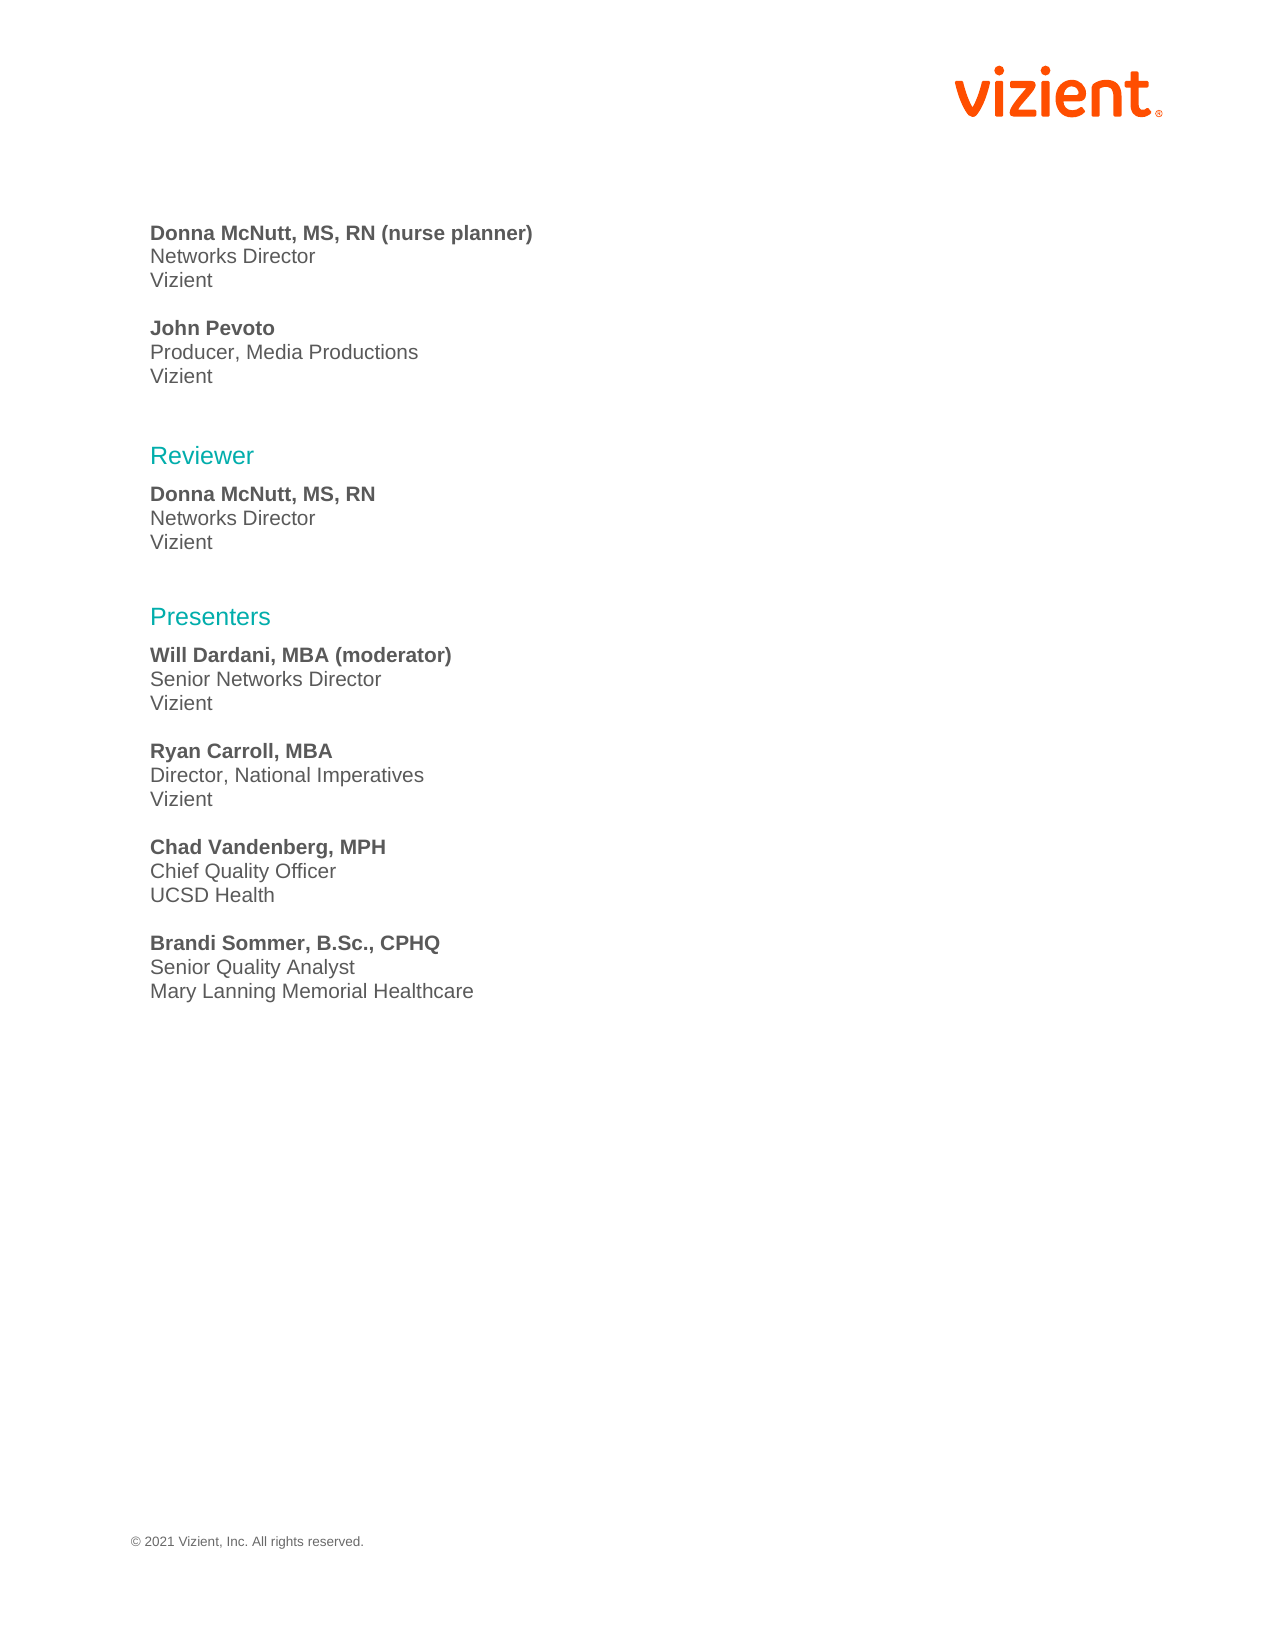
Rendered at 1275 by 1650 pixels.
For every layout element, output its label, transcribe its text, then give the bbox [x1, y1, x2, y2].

text Networks Director [150, 506, 1162, 530]
subtitle Reviewer [150, 441, 1162, 469]
text Chief Quality Officer [150, 859, 1162, 883]
text Donna McNutt, MS, RN [150, 482, 1162, 506]
text Senior Quality Analyst [150, 954, 1162, 978]
text Chad Vandenberg, MPH [150, 835, 1162, 859]
text Will Dardani, MBA (moderator) [150, 643, 1162, 667]
text Producer, Media Productions [150, 340, 1162, 364]
text Vizient [150, 364, 1162, 388]
text Director, National Imperatives [150, 763, 1162, 787]
text Networks Director [150, 244, 1162, 268]
text Vizient [150, 691, 1162, 715]
text Senior Networks Director [150, 667, 1162, 691]
subtitle Presenters [150, 602, 1162, 631]
text Brandi Sommer, B.Sc., CPHQ [150, 931, 1162, 954]
text Mary Lanning Memorial Healthcare [150, 978, 1162, 1002]
text Donna McNutt, MS, RN (nurse planner) [150, 220, 1162, 244]
text John Pevoto [150, 316, 1162, 340]
text UCSD Health [150, 883, 1162, 907]
text Ryan Carroll, MBA [150, 739, 1162, 763]
text Vizient [150, 530, 1162, 554]
text Vizient [150, 787, 1162, 811]
text Vizient [150, 268, 1162, 292]
